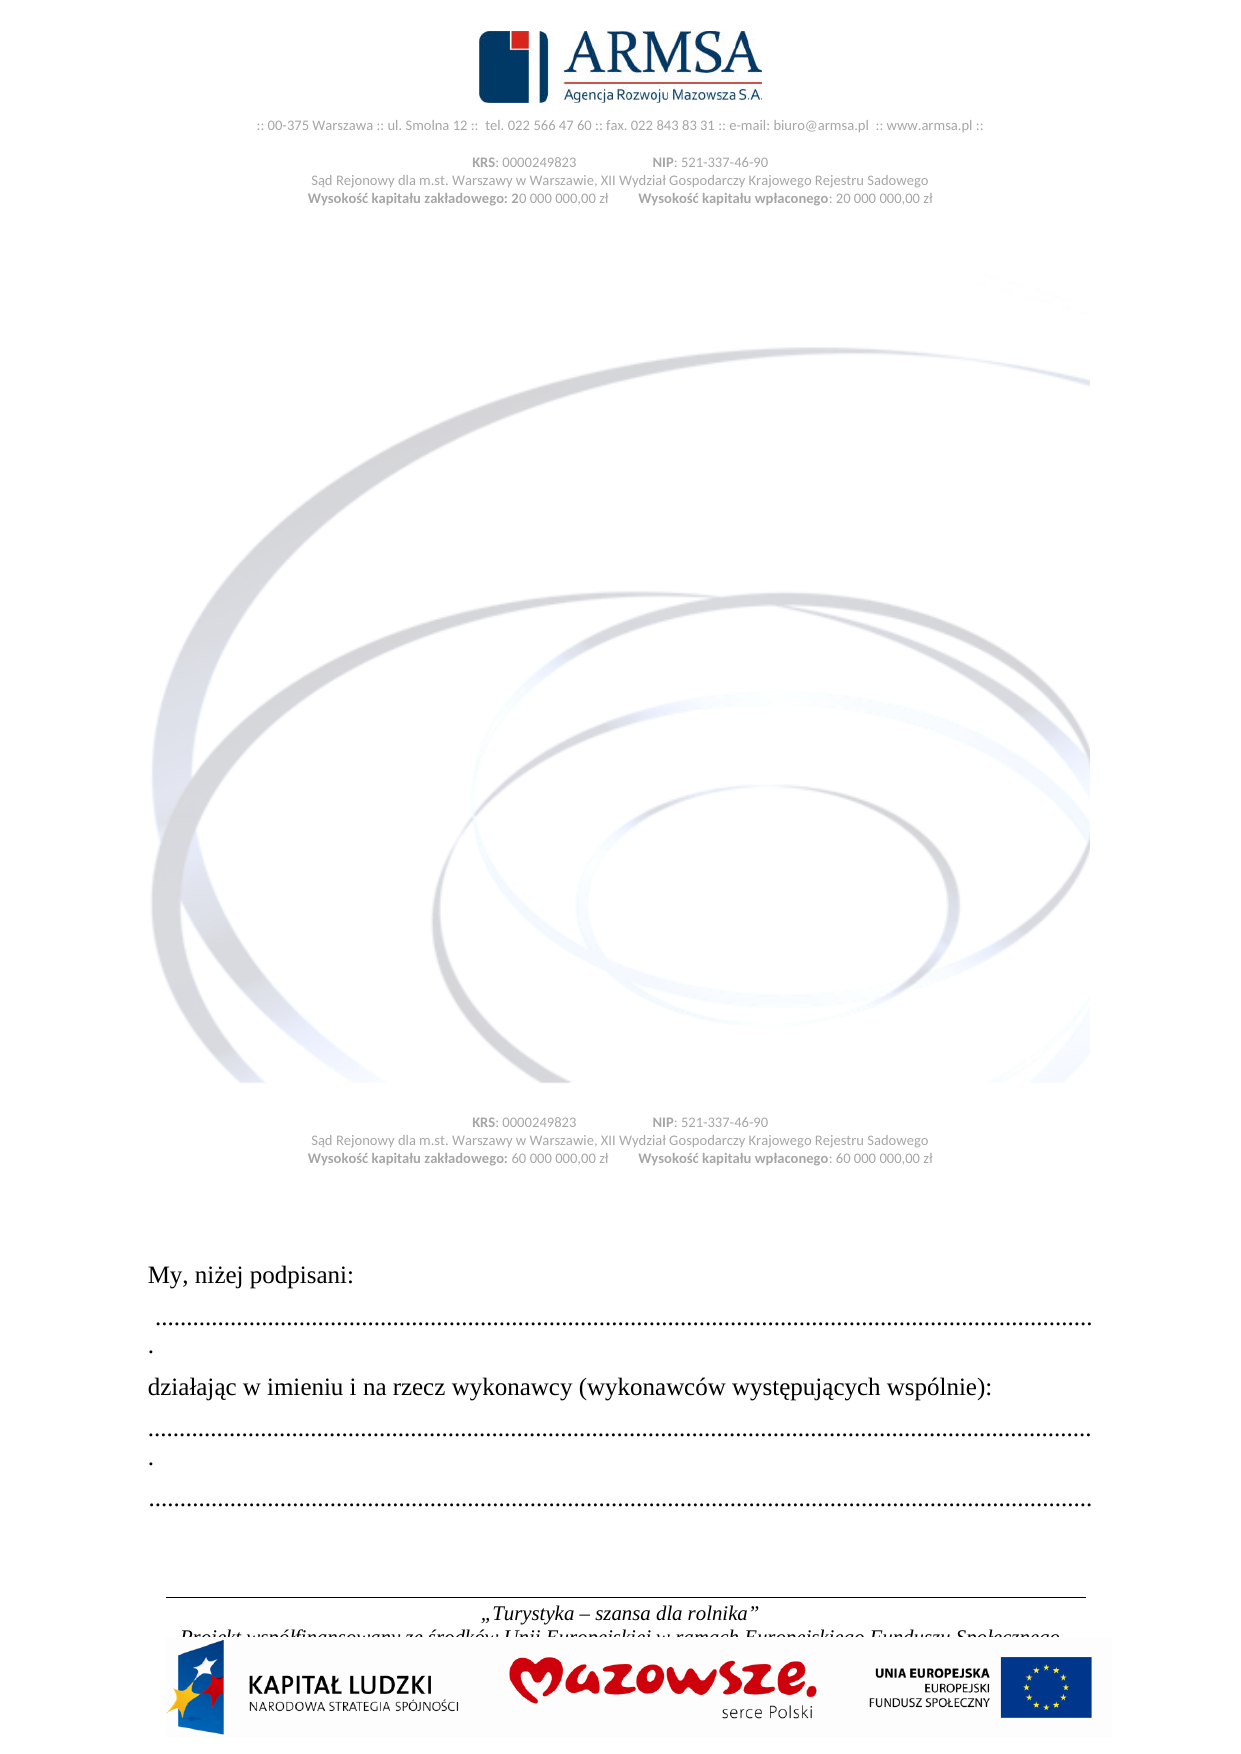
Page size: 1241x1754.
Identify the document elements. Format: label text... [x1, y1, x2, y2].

text ....................................................................................................................................................... [148, 1483, 1092, 1512]
text ....................................................................................................................................................... [148, 1302, 1092, 1359]
picture [479, 31, 762, 103]
text My, niżej podpisani: [148, 1260, 1092, 1289]
text ........................................................................................................................................................ [148, 1413, 1092, 1470]
text działając w imieniu i na rzecz wykonawcy (wykonawców występujących wspólnie): [148, 1372, 1092, 1400]
picture [166, 1637, 1112, 1737]
